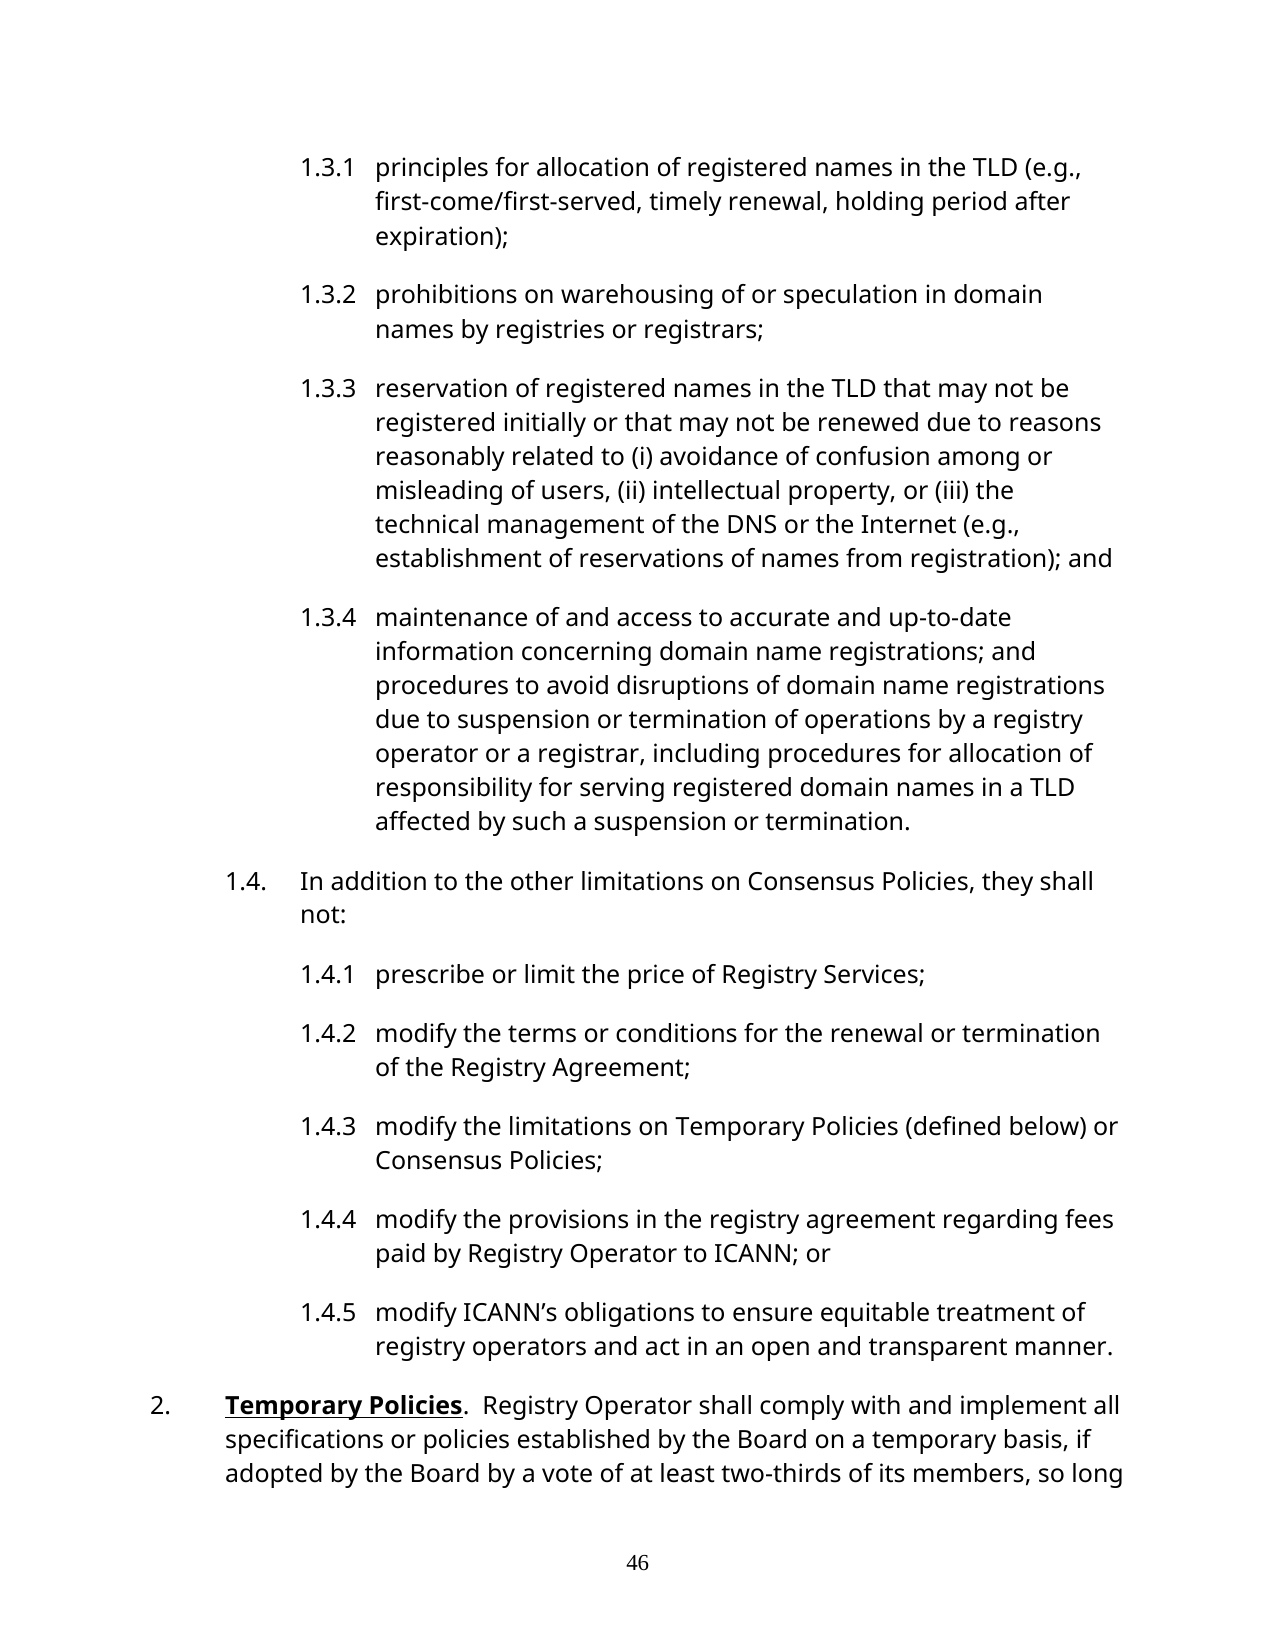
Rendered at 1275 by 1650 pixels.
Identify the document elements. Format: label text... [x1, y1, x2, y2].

text reservation of registered names in the TLD that may not be registered initially or that may not be renewed due to reasons reasonably related to (i) avoidance of confusion among or misleading of users, (ii) intellectual property, or (iii) the technical management of the DNS or the Internet (e.g., establishment of reservations of names from registration); and [300, 370, 1125, 575]
text maintenance of and access to accurate and up-to-date information concerning domain name registrations; and procedures to avoid disruptions of domain name registrations due to suspension or termination of operations by a registry operator or a registrar, including procedures for allocation of responsibility for serving registered domain names in a TLD affected by such a suspension or termination. [300, 600, 1125, 838]
text In addition to the other limitations on Consensus Policies, they shall not: [225, 863, 1125, 931]
text prescribe or limit the price of Registry Services; [300, 956, 1125, 990]
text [150, 1388, 1125, 1490]
text prohibitions on warehousing of or speculation in domain names by registries or registrars; [300, 277, 1125, 345]
text modify the limitations on Temporary Policies (defined below) or Consensus Policies; [300, 1108, 1125, 1177]
text modify the provisions in the registry agreement regarding fees paid by Registry Operator to ICANN; or [300, 1202, 1125, 1270]
text modify the terms or conditions for the renewal or termination of the Registry Agreement; [300, 1015, 1125, 1083]
text modify ICANN’s obligations to ensure equitable treatment of registry operators and act in an open and transparent manner. [300, 1295, 1125, 1363]
text principles for allocation of registered names in the TLD (e.g., first-come/first-served, timely renewal, holding period after expiration); [300, 150, 1125, 252]
